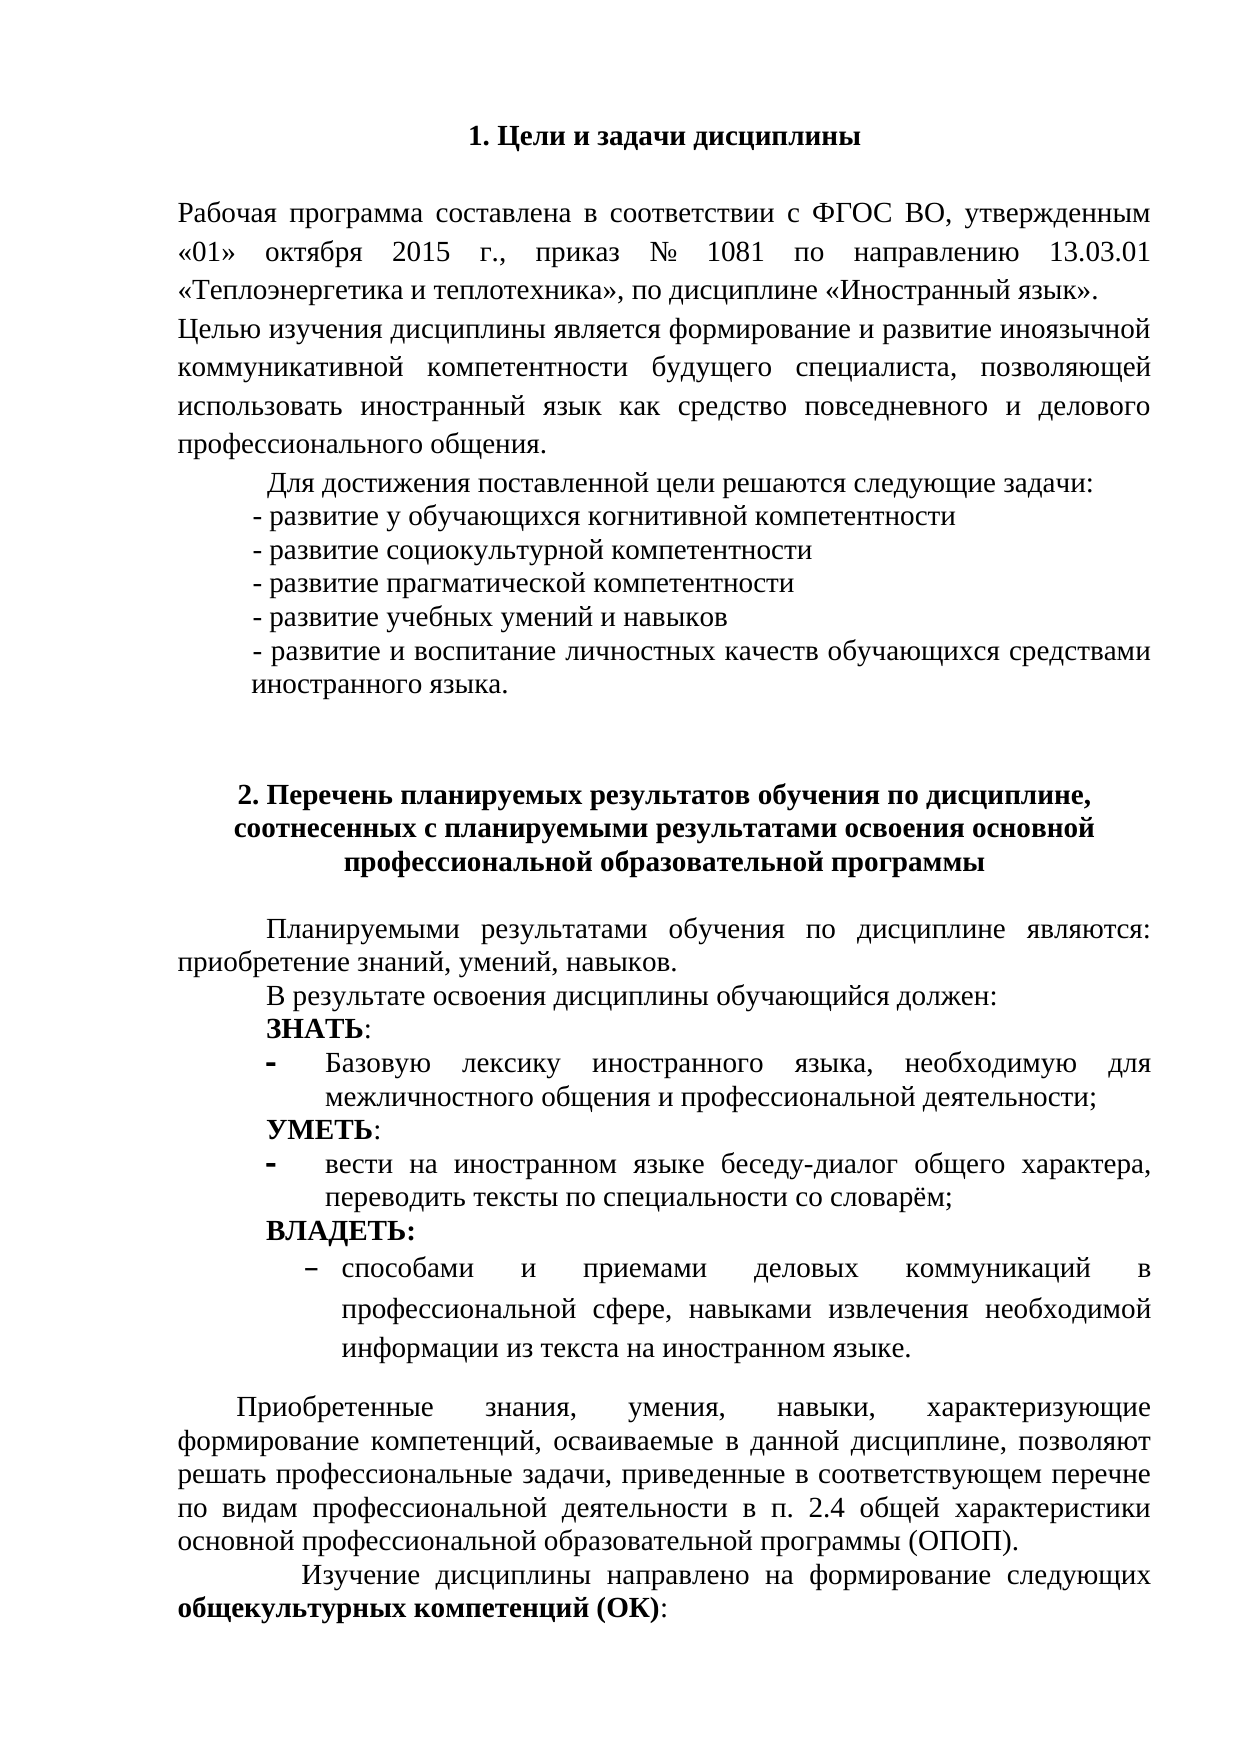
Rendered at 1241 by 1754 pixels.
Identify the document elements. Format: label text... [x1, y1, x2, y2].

text Для достижения поставленной цели решаются следующие задачи: [177, 465, 1152, 498]
list вести на иностранном языке беседу-диалог общего характера, переводить тексты по специальности со словарём; [266, 1146, 1152, 1213]
text 2. Перечень планируемых результатов обучения по дисциплине, соотнесенных с планируемыми результатами освоения основной профессиональной образовательной программы [177, 777, 1152, 877]
text Приобретенные знания, умения, навыки, характеризующие формирование компетенций, осваиваемые в данной дисциплине, позволяют решать профессиональные задачи, приведенные в соответствующем перечне по видам профессиональной деятельности в п. 2.4 общей характеристики основной профессиональной образовательной программы (ОПОП). [177, 1389, 1152, 1557]
text - развитие и воспитание личностных качеств обучающихся средствами иностранного языка. [251, 633, 1152, 700]
list Базовую лексику иностранного языка, необходимую для межличностного общения и профессиональной деятельности; [266, 1045, 1152, 1112]
text - развитие социокультурной компетентности [177, 532, 1152, 566]
text 1. Цели и задачи дисциплины [177, 118, 1152, 152]
text В результате освоения дисциплины обучающийся должен: [177, 978, 1152, 1012]
text ЗНАТЬ: [177, 1012, 1152, 1045]
text - развитие учебных умений и навыков [177, 599, 1152, 633]
text Рабочая программа составлена в соответствии с ФГОС ВО, утвержденным «01» октября 2015 г., приказ № 1081 по направлению 13.03.01 «Теплоэнергетика и теплотехника», по дисциплине «Иностранный язык». [177, 195, 1152, 306]
list способами и приемами деловых коммуникаций в профессиональной сфере, навыками извлечения необходимой информации из текста на иностранном языке. [304, 1247, 1152, 1363]
text - развитие прагматической компетентности [177, 566, 1152, 599]
text - развитие у обучающихся когнитивной компетентности [177, 498, 1152, 532]
text Планируемыми результатами обучения по дисциплине являются: приобретение знаний, умений, навыков. [177, 911, 1152, 978]
text Целью изучения дисциплины является формирование и развитие иноязычной коммуникативной компетентности будущего специалиста, позволяющей использовать иностранный язык как средство повседневного и делового профессионального общения. [177, 311, 1152, 460]
text ВЛАДЕТЬ: [177, 1213, 1152, 1247]
text Изучение дисциплины направлено на формирование следующих общекультурных компетенций (ОК): [177, 1557, 1152, 1624]
text УМЕТЬ: [177, 1112, 1152, 1146]
